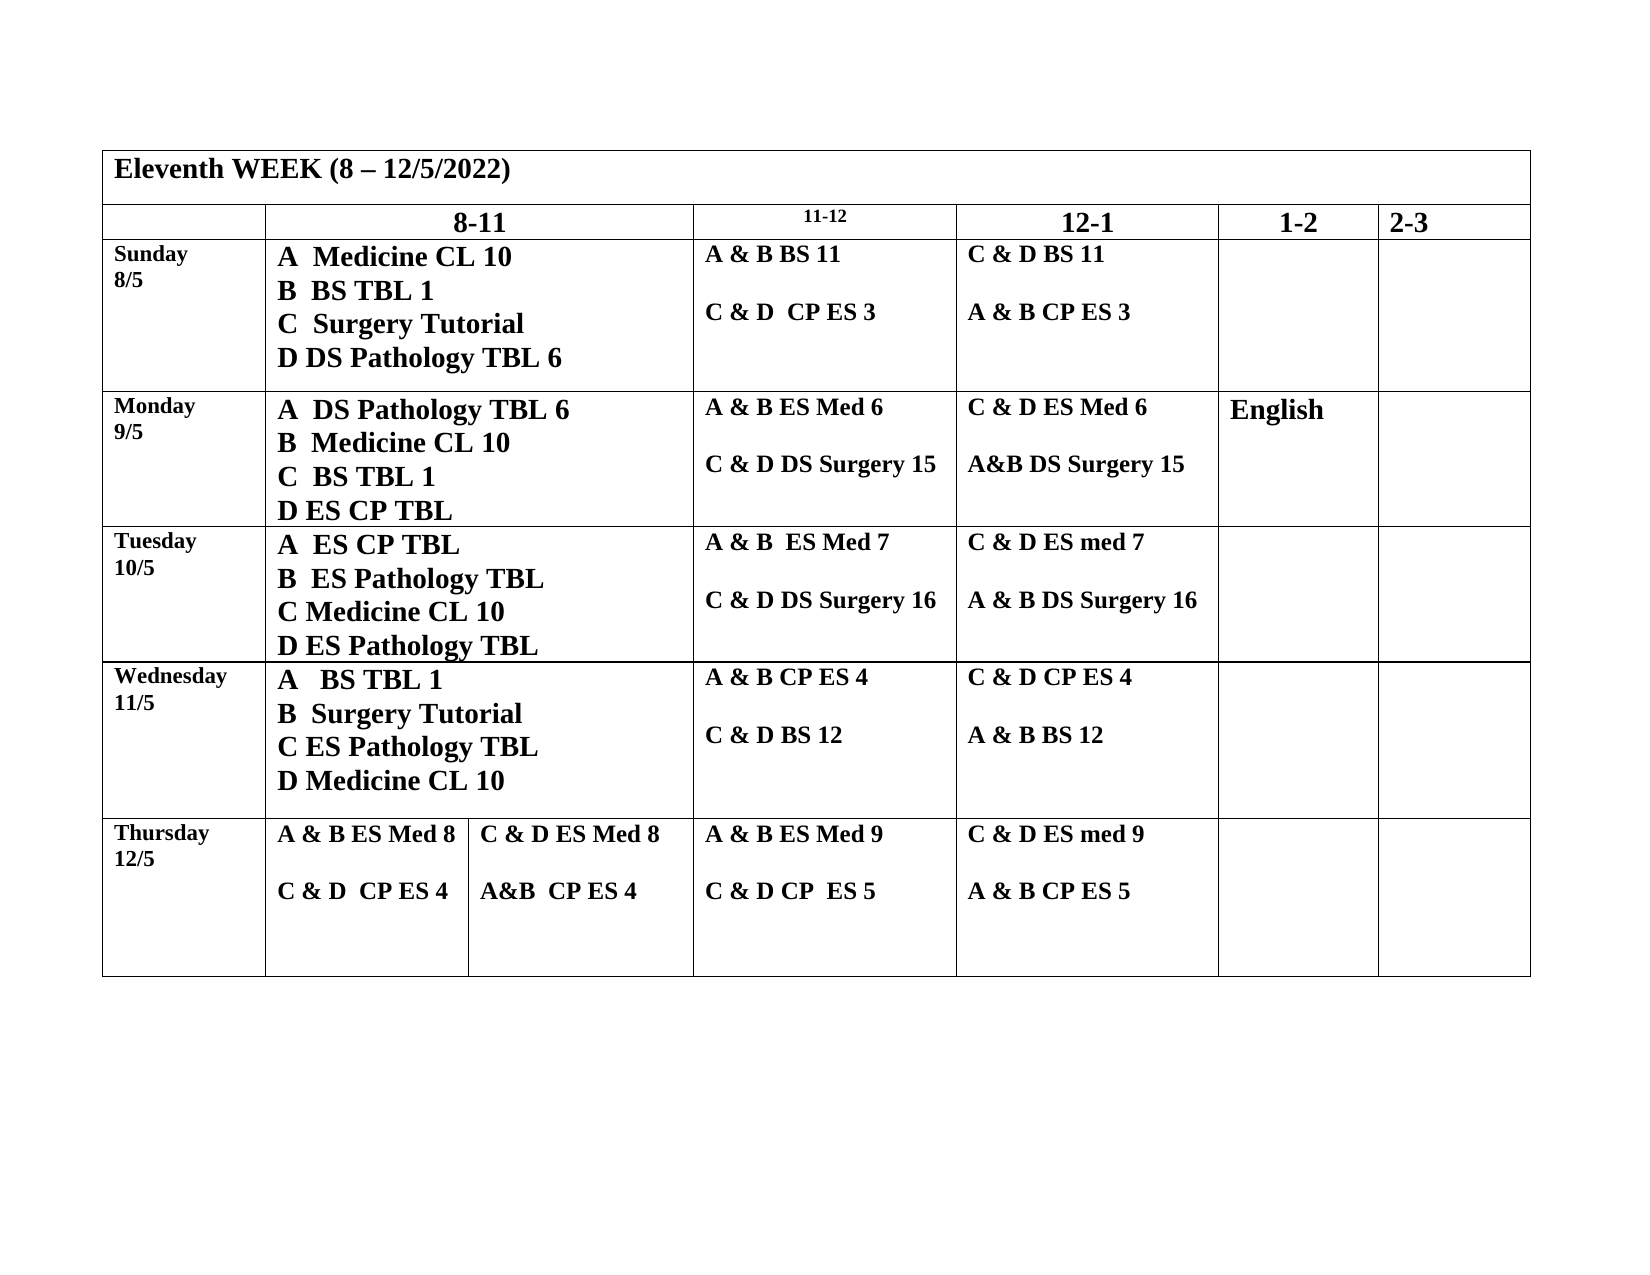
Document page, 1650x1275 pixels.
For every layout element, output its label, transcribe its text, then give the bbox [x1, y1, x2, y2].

table_cell A Medicine CL 10 B BS TBL 1 C Surgery Tutorial D DS Pathology TBL 6 [266, 240, 693, 391]
table_cell [103, 205, 265, 238]
table_cell A & B ES Med 6 C & D DS Surgery 15 [694, 392, 956, 526]
table_cell C & D ES med 7 A & B DS Surgery 16 [957, 527, 1218, 661]
table_cell [1219, 240, 1378, 391]
table_cell A & B ES Med 8 C & D CP ES 4 [266, 819, 468, 976]
table_cell C & D ES Med 8 A&B CP ES 4 [469, 819, 693, 976]
table_cell A DS Pathology TBL 6 B Medicine CL 10 C BS TBL 1 D ES CP TBL [266, 392, 693, 526]
table_cell [1219, 663, 1378, 818]
table_cell A & B CP ES 4 C & D BS 12 [694, 663, 956, 818]
table_cell 12-1 [957, 205, 1218, 238]
table_cell C & D ES Med 6 A&B DS Surgery 15 [957, 392, 1218, 526]
table_cell C & D CP ES 4 A & B BS 12 [957, 663, 1218, 818]
table_cell [1219, 819, 1378, 976]
table_header Eleventh WEEK (8 – 12/5/2022) [103, 151, 1530, 204]
table_cell 8-11 [266, 205, 693, 238]
table_cell A & B ES Med 9 C & D CP ES 5 [694, 819, 956, 976]
table_cell 2-3 [1379, 205, 1530, 238]
table_cell [1379, 663, 1530, 818]
table_cell [1379, 527, 1530, 661]
table_cell A & B ES Med 7 C & D DS Surgery 16 [694, 527, 956, 661]
table_cell Wednesday 11/5 [103, 663, 265, 818]
table_cell A ES CP TBL B ES Pathology TBL C Medicine CL 10 D ES Pathology TBL [266, 527, 693, 661]
table_cell Thursday 12/5 [103, 819, 265, 976]
table_cell A BS TBL 1 B Surgery Tutorial C ES Pathology TBL D Medicine CL 10 [266, 663, 693, 818]
table_cell A & B BS 11 C & D CP ES 3 [694, 240, 956, 391]
table_cell 11-12 [694, 205, 956, 238]
table_cell Monday 9/5 [103, 392, 265, 526]
table_cell [1379, 240, 1530, 391]
table_cell C & D ES med 9 A & B CP ES 5 [957, 819, 1218, 976]
table_cell [1219, 527, 1378, 661]
table_cell 1-2 [1219, 205, 1378, 238]
table_cell Sunday 8/5 [103, 240, 265, 391]
table_cell [1379, 819, 1530, 976]
table_cell [1379, 392, 1530, 526]
table_cell Tuesday 10/5 [103, 527, 265, 661]
table_cell C & D BS 11 A & B CP ES 3 [957, 240, 1218, 391]
table_cell English [1219, 392, 1378, 526]
